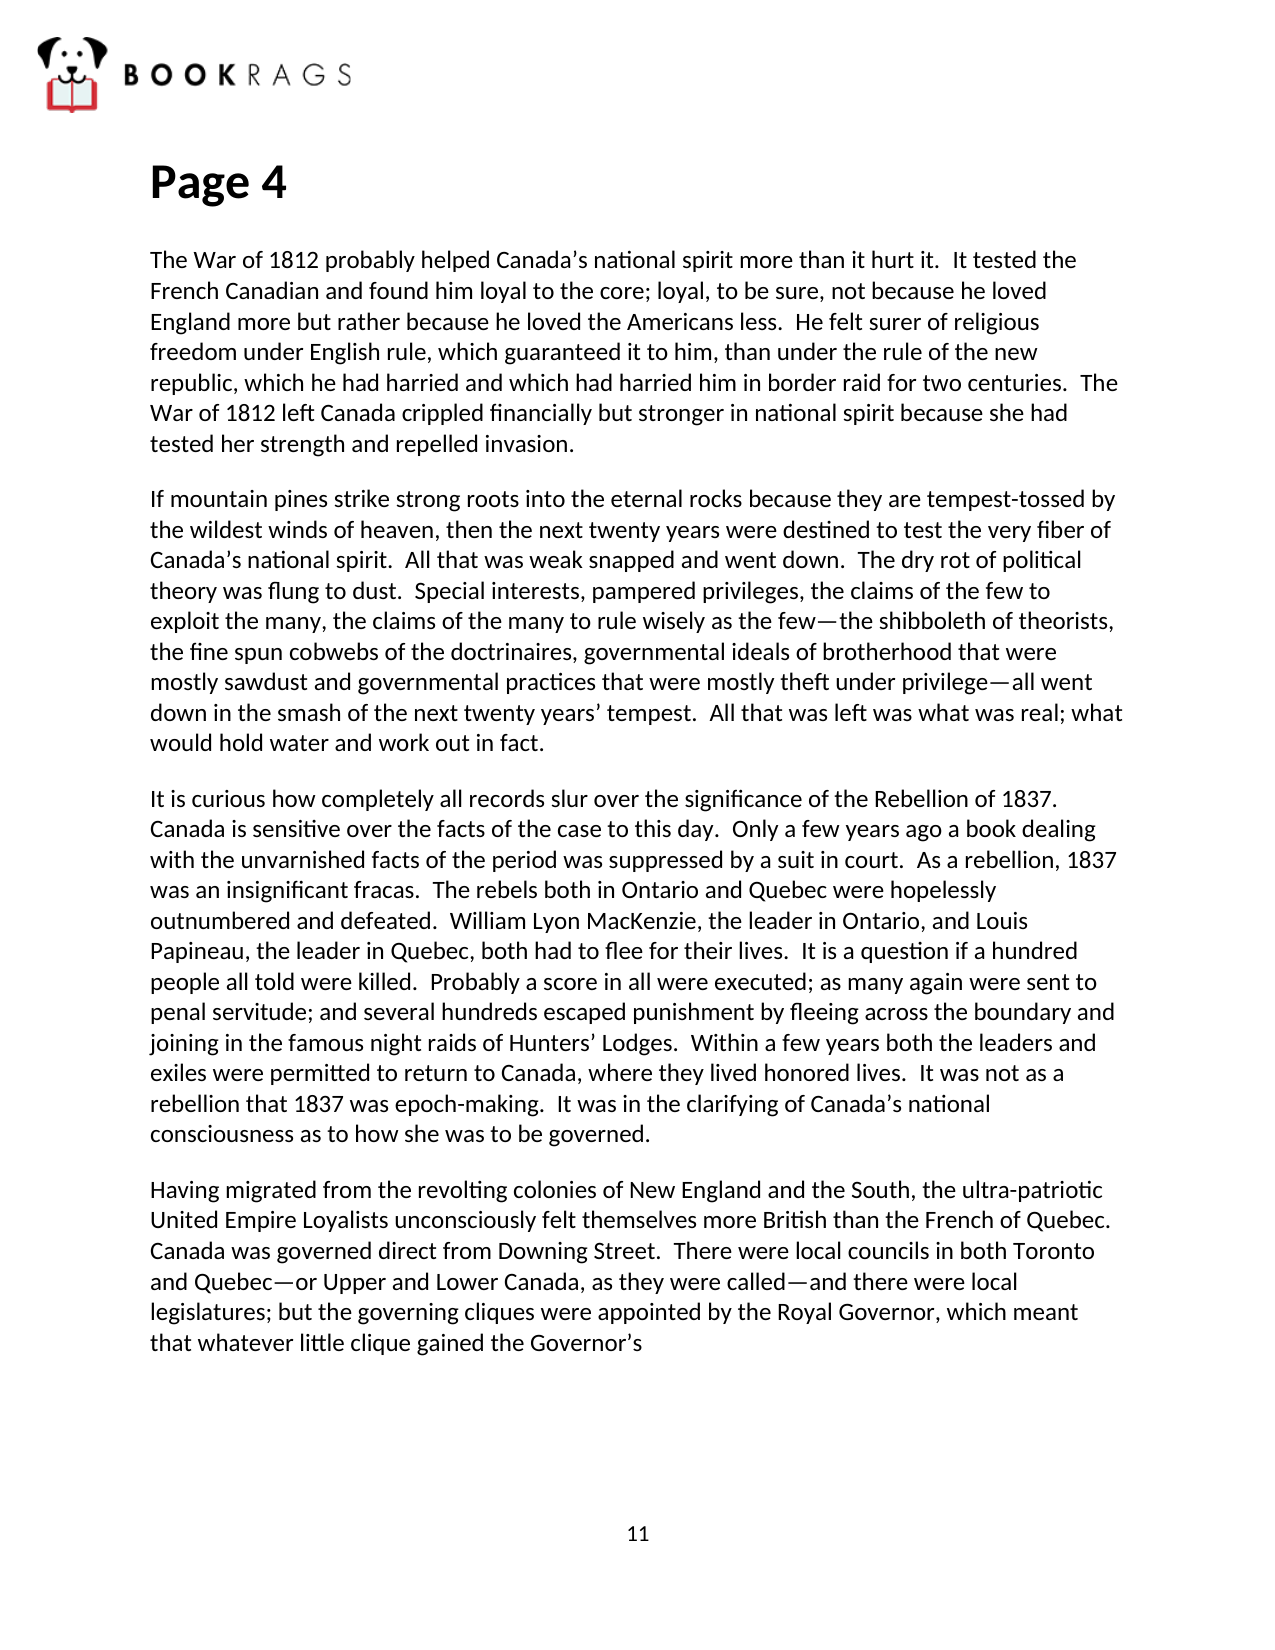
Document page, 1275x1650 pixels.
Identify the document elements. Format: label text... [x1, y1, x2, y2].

picture [37, 37, 351, 113]
text It is curious how completely all records slur over the significance of the Rebellion of 1837. Canada is sensitive over the facts of the case to this day. Only a few years ago a book dealing with the unvarnished facts of the period was suppressed by a suit in court. As a rebellion, 1837 was an insignificant fracas. The rebels both in Ontario and Quebec were hopelessly outnumbered and defeated. William Lyon MacKenzie, the leader in Ontario, and Louis Papineau, the leader in Quebec, both had to flee for their lives. It is a question if a hundred people all told were killed. Probably a score in all were executed; as many again were sent to penal servitude; and several hundreds escaped punishment by fleeing across the boundary and joining in the famous night raids of Hunters’ Lodges. Within a few years both the leaders and exiles were permitted to return to Canada, where they lived honored lives. It was not as a rebellion that 1837 was epoch-making. It was in the clarifying of Canada’s national consciousness as to how she was to be governed. [150, 783, 1125, 1149]
text The War of 1812 probably helped Canada’s national spirit more than it hurt it. It tested the French Canadian and found him loyal to the core; loyal, to be sure, not because he loved England more but rather because he loved the Americans less. He felt surer of religious freedom under English rule, which guaranteed it to him, than under the rule of the new republic, which he had harried and which had harried him in border raid for two centuries. The War of 1812 left Canada crippled financially but stronger in national spirit because she had tested her strength and repelled invasion. [150, 244, 1125, 458]
text Having migrated from the revolting colonies of New England and the South, the ultra-patriotic United Empire Loyalists unconsciously felt themselves more British than the French of Quebec. Canada was governed direct from Downing Street. There were local councils in both Toronto and Quebec—­or Upper and Lower Canada, as they were called—­and there were local legislatures; but the governing cliques were appointed by the Royal Governor, which meant that whatever little clique gained the Governor’s [150, 1174, 1125, 1357]
text If mountain pines strike strong roots into the eternal rocks because they are tempest-tossed by the wildest winds of heaven, then the next twenty years were destined to test the very fiber of Canada’s national spirit. All that was weak snapped and went down. The dry rot of political theory was flung to dust. Special interests, pampered privileges, the claims of the few to exploit the many, the claims of the many to rule wisely as the few—­the shibboleth of theorists, the fine spun cobwebs of the doctrinaires, governmental ideals of brotherhood that were mostly sawdust and governmental practices that were mostly theft under privilege—­all went down in the smash of the next twenty years’ tempest. All that was left was what was real; what would hold water and work out in fact. [150, 483, 1125, 758]
text Page 4 [150, 150, 1125, 211]
